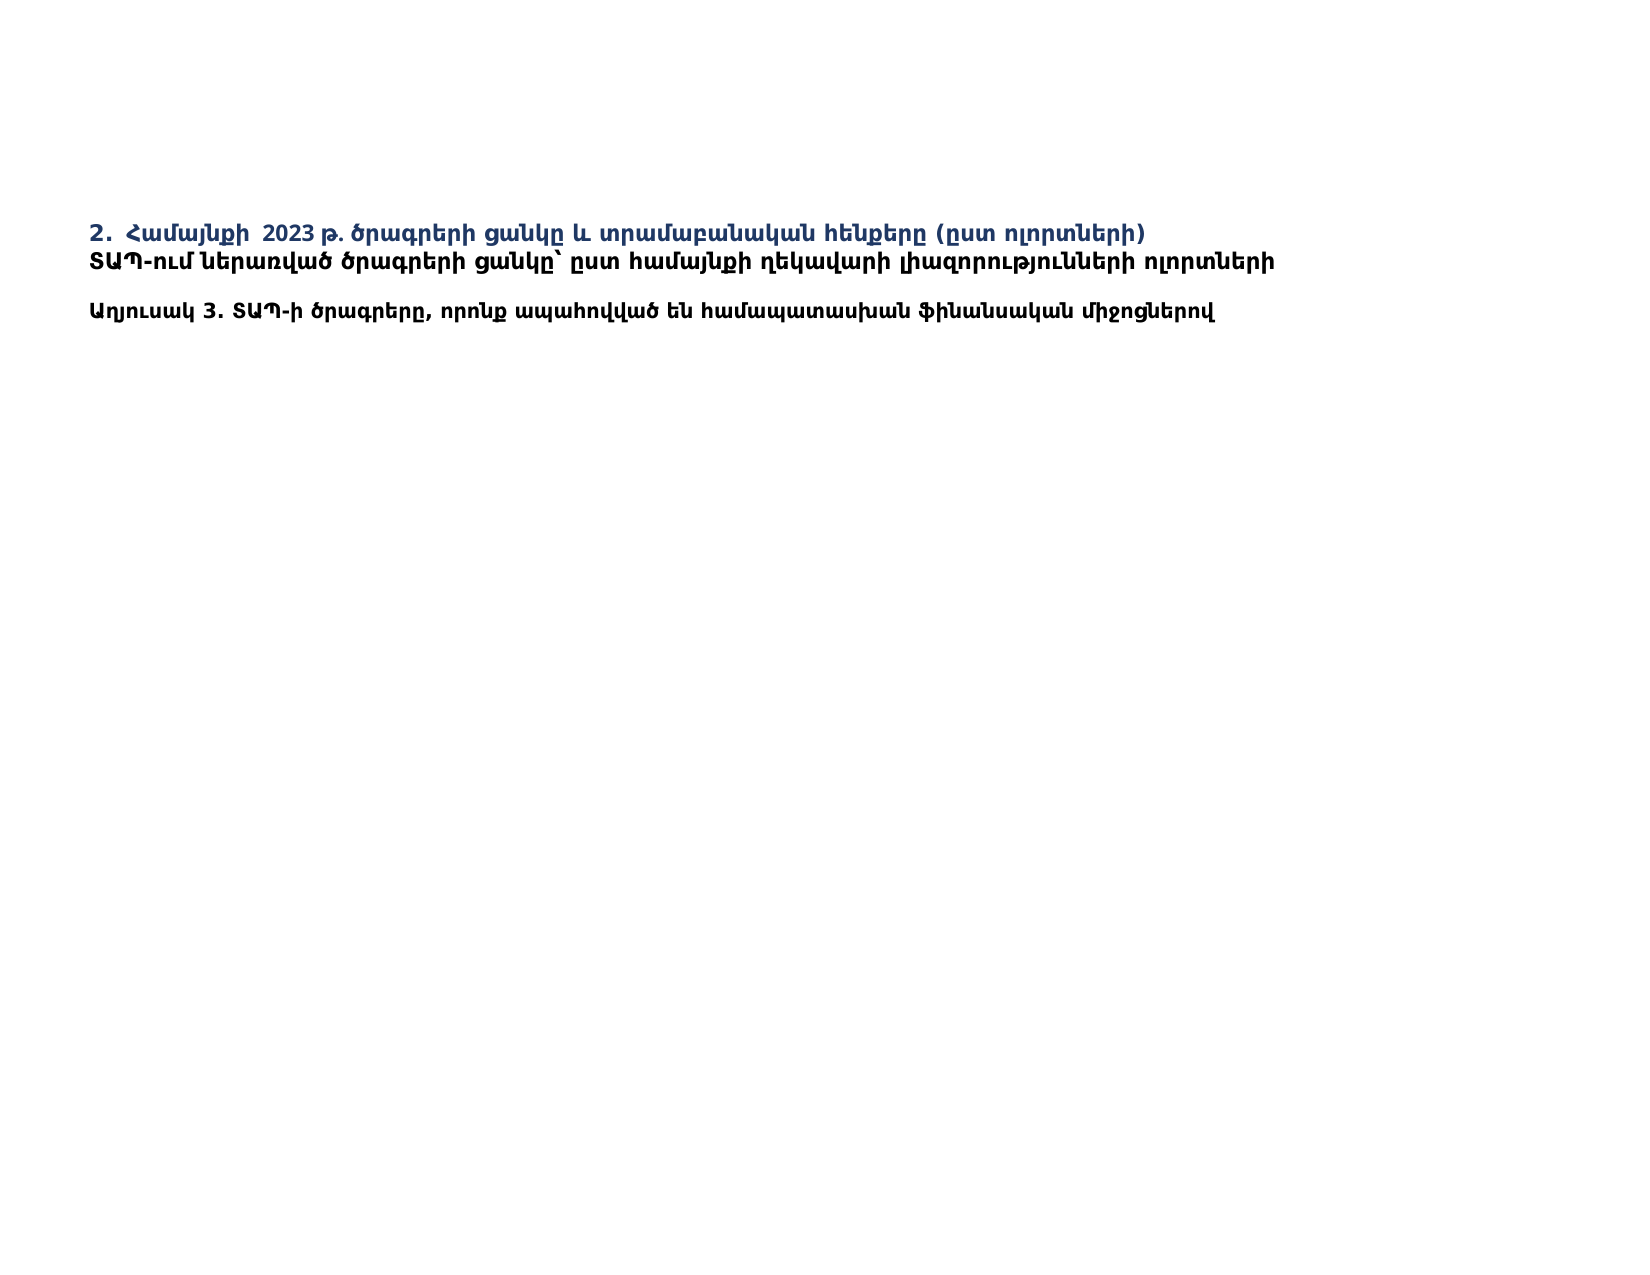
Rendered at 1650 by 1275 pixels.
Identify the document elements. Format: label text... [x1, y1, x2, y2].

text ՏԱՊ-ում ներառված ծրագրերի ցանկը՝ ըստ համայնքի ղեկավարի լիազորությունների ոլորտների [89, 248, 1579, 275]
subtitle Համայնքի 2023 թ. ծրագրերի ցանկը և տրամաբանական հենքերը (ըստ ոլորտների) [89, 217, 1579, 248]
text Աղյուսակ 3. ՏԱՊ-ի ծրագրերը, որոնք ապահովված են համապատասխան ֆինանսական միջոցներով [89, 299, 1579, 324]
